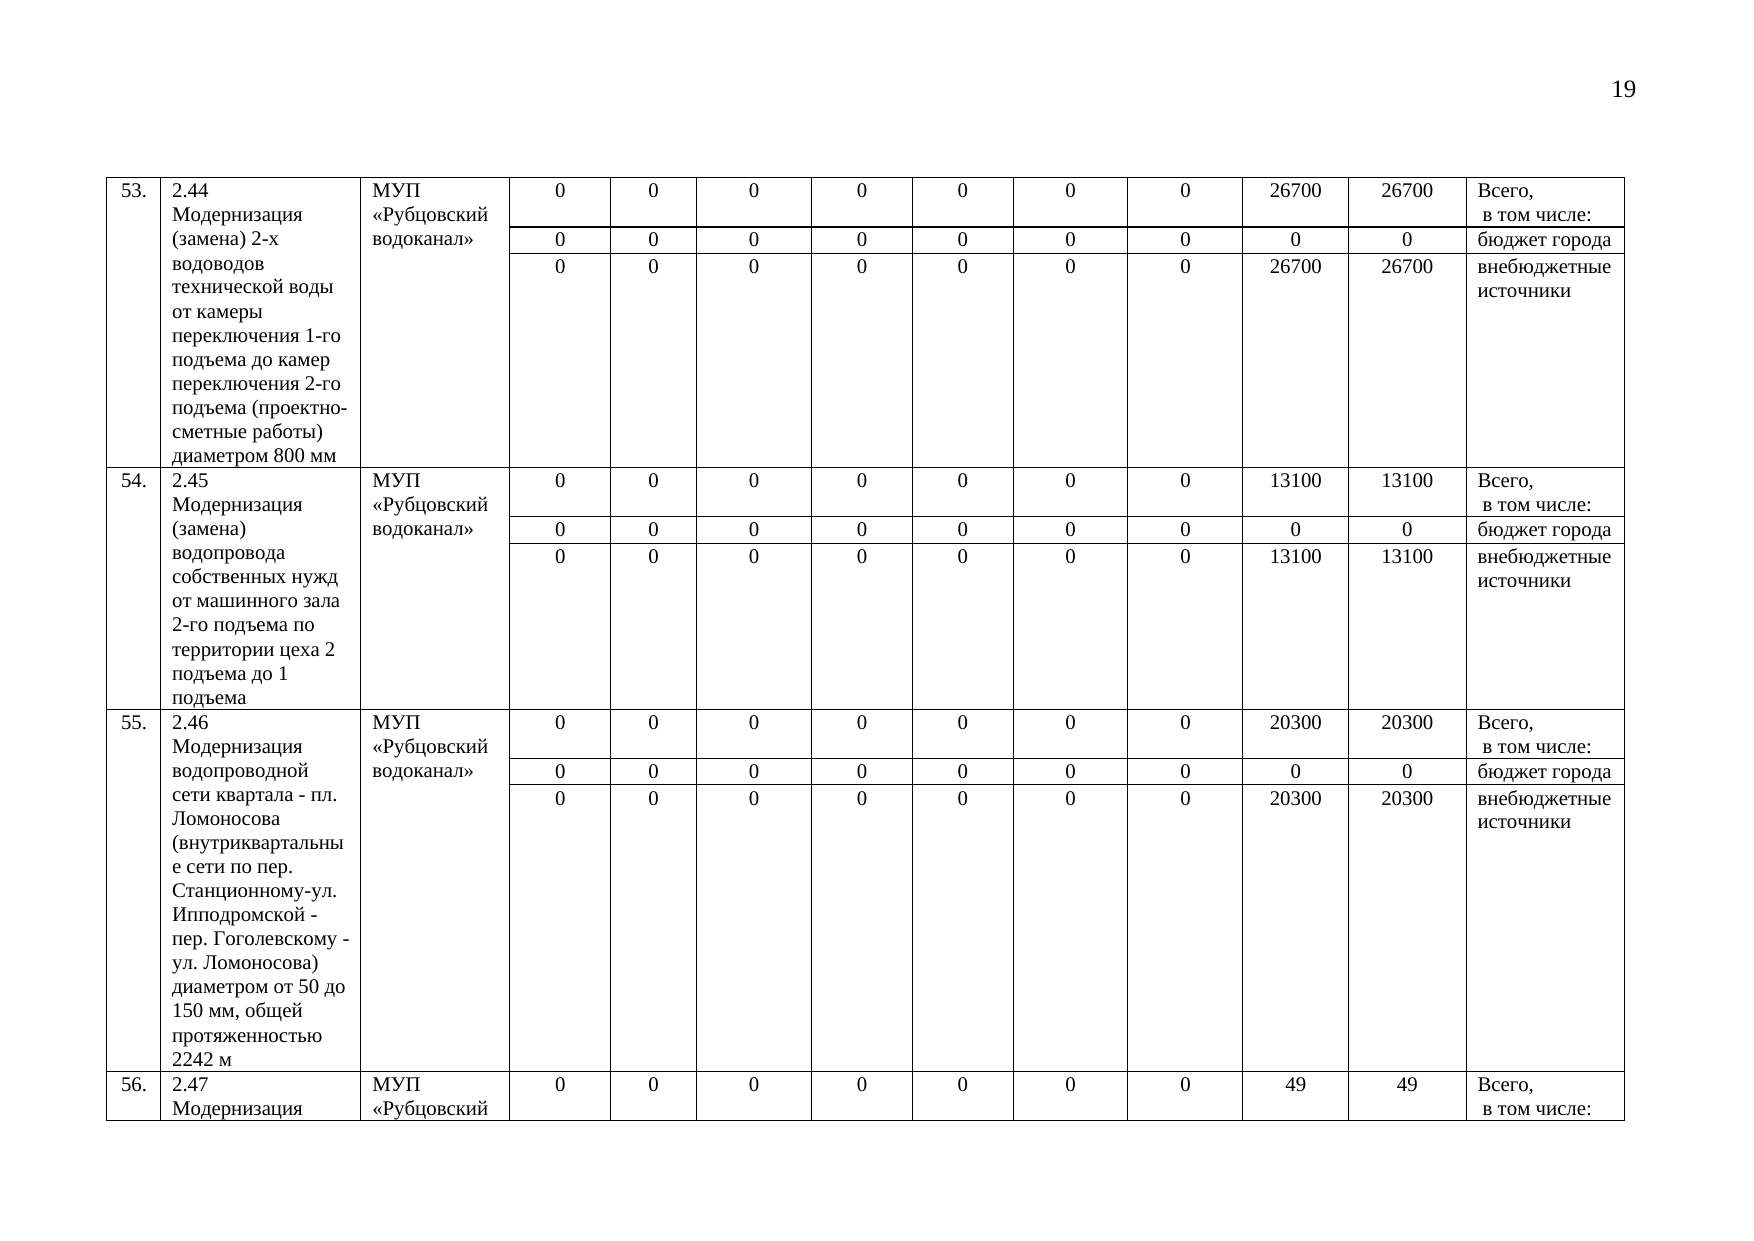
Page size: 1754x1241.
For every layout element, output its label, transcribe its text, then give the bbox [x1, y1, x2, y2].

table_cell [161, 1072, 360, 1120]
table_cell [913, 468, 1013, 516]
table_cell 0 [697, 228, 811, 253]
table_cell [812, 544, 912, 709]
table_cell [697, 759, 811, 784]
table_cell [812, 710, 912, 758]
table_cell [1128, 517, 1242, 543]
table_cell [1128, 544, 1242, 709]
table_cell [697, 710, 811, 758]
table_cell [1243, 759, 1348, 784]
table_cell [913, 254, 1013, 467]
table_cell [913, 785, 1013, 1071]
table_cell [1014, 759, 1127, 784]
table_cell 0 [510, 254, 610, 467]
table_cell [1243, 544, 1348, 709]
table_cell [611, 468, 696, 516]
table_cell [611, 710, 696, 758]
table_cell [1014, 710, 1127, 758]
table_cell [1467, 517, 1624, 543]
table_cell 0 [510, 228, 610, 253]
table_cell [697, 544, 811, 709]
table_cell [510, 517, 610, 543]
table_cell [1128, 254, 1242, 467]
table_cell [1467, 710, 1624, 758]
table_cell 0 [913, 228, 1013, 253]
table_cell 0 [611, 254, 696, 467]
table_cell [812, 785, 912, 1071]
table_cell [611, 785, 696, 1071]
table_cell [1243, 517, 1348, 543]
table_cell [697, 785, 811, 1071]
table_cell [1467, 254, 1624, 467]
table_cell бюджет города [1467, 228, 1624, 253]
table_cell 0 [1243, 228, 1348, 253]
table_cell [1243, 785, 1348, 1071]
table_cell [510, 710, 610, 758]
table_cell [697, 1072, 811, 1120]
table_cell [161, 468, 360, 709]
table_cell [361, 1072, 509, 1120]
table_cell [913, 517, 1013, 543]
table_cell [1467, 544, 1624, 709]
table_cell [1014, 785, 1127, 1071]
table_cell 0 [697, 178, 811, 226]
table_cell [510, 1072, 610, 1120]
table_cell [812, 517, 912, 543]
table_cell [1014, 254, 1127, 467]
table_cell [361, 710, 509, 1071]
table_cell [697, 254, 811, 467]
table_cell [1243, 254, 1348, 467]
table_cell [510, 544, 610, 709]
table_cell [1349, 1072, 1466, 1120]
table_cell 26700 [1349, 178, 1466, 226]
table_cell 53. [107, 178, 160, 467]
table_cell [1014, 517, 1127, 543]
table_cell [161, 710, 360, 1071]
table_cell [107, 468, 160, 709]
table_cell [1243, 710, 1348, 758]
table_cell 0 [611, 178, 696, 226]
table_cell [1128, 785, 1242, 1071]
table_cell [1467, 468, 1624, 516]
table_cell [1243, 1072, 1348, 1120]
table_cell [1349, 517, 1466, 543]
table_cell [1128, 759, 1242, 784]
table_cell 0 [812, 228, 912, 253]
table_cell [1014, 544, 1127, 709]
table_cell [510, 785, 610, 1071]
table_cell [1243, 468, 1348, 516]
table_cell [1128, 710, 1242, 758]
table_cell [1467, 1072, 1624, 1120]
table_cell 0 [1014, 228, 1127, 253]
table_cell 2.44 Модернизация (замена) 2-х водоводов технической воды от камеры переключения 1-го подъема до камер переключения 2-го подъема (проектно-сметные работы) диаметром 800 мм [161, 178, 360, 467]
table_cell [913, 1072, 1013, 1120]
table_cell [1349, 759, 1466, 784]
table_cell 0 [812, 178, 912, 226]
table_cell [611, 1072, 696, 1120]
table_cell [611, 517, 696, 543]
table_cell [361, 178, 509, 467]
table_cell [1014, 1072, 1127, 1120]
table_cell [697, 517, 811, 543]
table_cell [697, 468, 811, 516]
table_cell 0 [1128, 178, 1242, 226]
table_cell 26700 [1243, 178, 1348, 226]
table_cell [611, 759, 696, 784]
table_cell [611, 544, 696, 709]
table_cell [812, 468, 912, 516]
table_cell 0 [1128, 228, 1242, 253]
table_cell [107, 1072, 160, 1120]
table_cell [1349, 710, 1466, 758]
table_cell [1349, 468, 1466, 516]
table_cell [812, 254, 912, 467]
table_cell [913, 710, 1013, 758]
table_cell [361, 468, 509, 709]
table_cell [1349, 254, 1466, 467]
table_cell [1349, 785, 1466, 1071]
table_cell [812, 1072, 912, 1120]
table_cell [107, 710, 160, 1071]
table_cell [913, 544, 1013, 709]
table_cell Всего, в том числе: [1467, 178, 1624, 226]
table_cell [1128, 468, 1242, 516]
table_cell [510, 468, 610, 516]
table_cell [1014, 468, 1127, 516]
table_cell 0 [913, 178, 1013, 226]
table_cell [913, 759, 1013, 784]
table_cell 0 [1014, 178, 1127, 226]
table_cell 0 [611, 228, 696, 253]
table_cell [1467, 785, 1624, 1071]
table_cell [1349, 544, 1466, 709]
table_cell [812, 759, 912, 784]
table_cell 0 [510, 178, 610, 226]
table_cell 0 [1349, 228, 1466, 253]
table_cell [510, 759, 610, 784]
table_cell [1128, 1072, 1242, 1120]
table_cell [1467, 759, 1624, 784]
